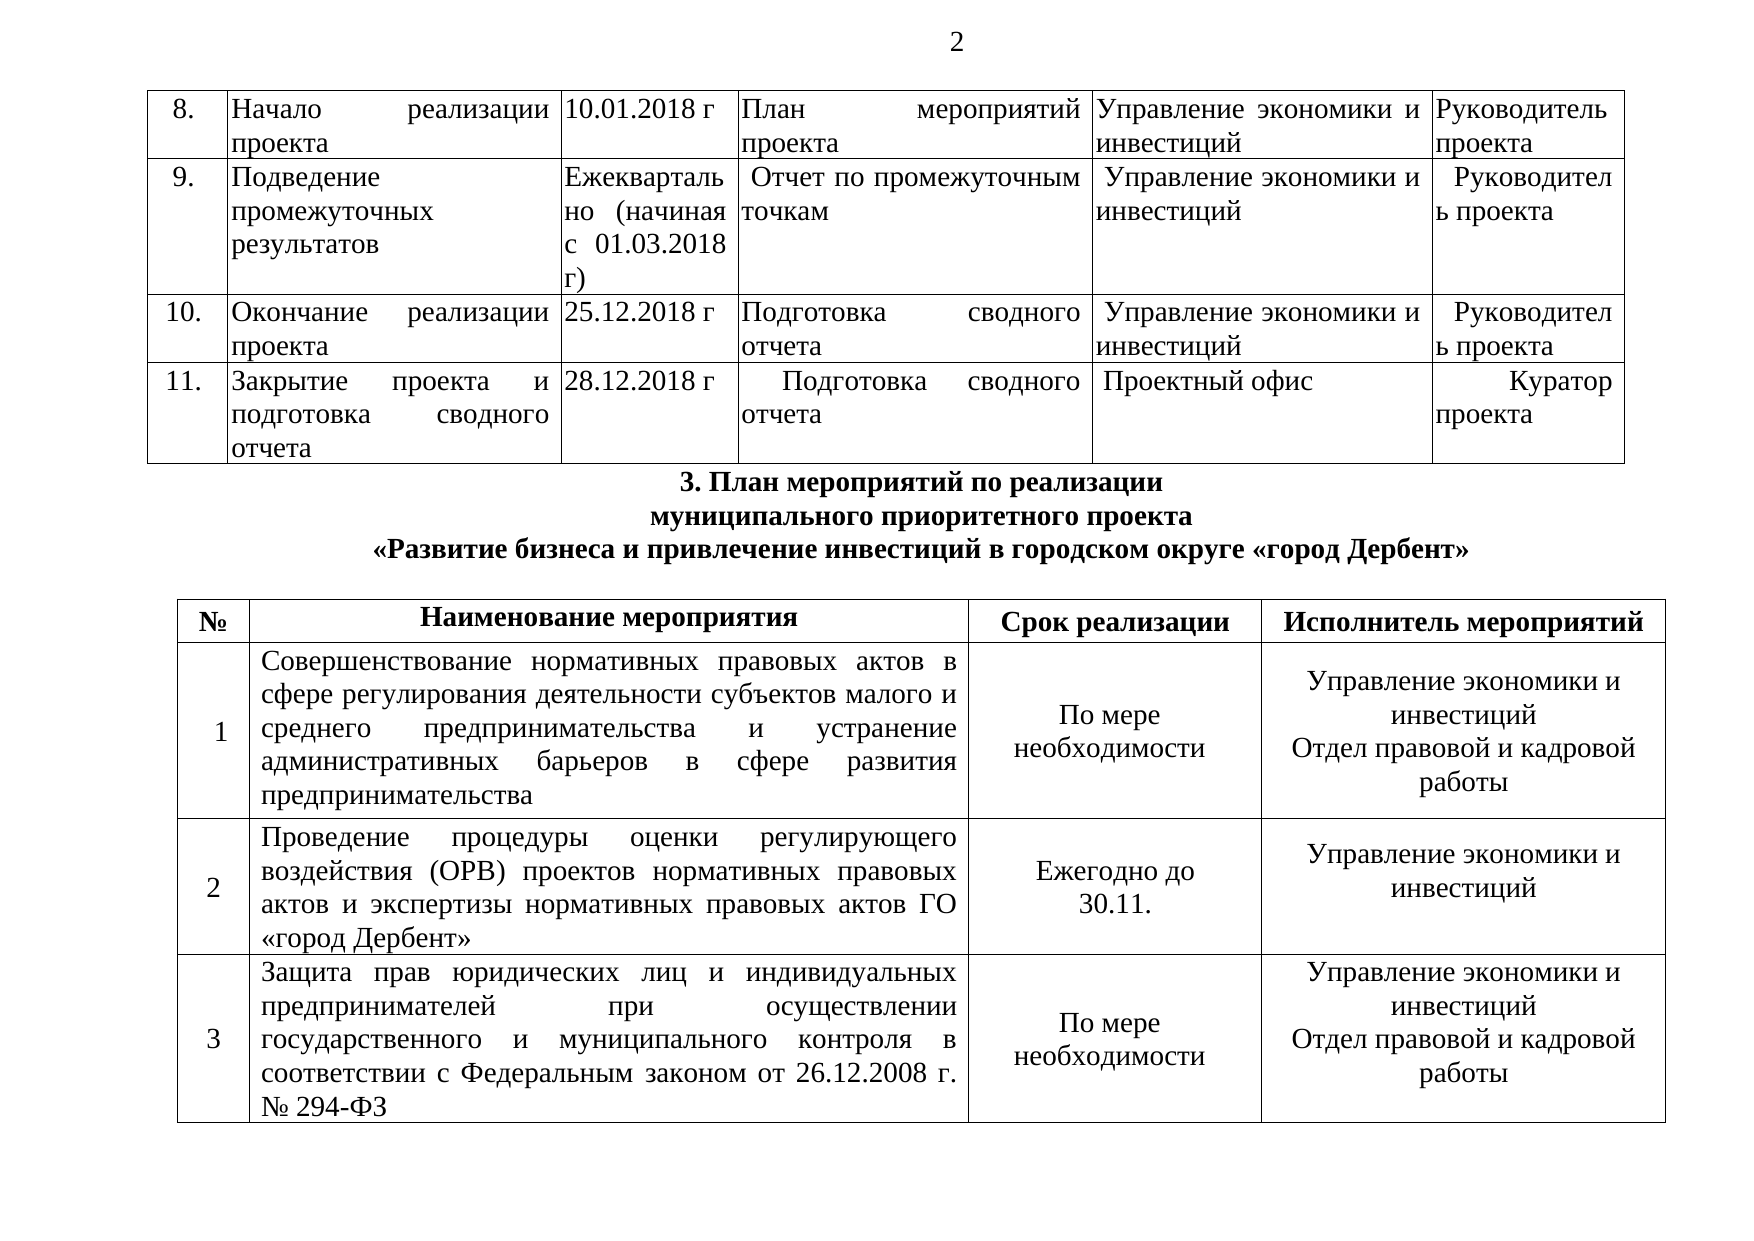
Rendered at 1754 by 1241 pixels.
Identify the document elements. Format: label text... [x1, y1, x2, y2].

table_cell Отчет по промежуточным точкам [739, 159, 1092, 293]
table_cell Ежегодно до 30.11. [969, 819, 1261, 953]
table_cell Управление экономики и инвестиций [1093, 159, 1432, 293]
table_cell 10. [148, 295, 227, 362]
table_cell Руководитель проекта [1433, 295, 1624, 362]
table_header Наименование мероприятия [250, 600, 968, 642]
table_header Срок реализации [969, 600, 1261, 642]
table_cell Руководитель проекта [1433, 159, 1624, 293]
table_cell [1093, 91, 1432, 158]
table_header № [178, 600, 249, 642]
table_cell 2 [178, 819, 249, 953]
table_cell 1 [178, 643, 249, 818]
text «Развитие бизнеса и привлечение инвестиций в городском округе «город Дербент» [177, 531, 1665, 565]
table_cell Проектный офис [1093, 363, 1432, 463]
table_cell Окончание реализации проекта [228, 295, 561, 362]
table_cell 28.12.2018 г [562, 363, 738, 463]
table_cell Куратор проекта [1433, 363, 1624, 463]
table_cell Подведение промежуточных результатов [228, 159, 561, 293]
table_cell Подготовка сводного отчета [739, 295, 1092, 362]
table_cell Закрытие проекта и подготовка сводного отчета [228, 363, 561, 463]
table_cell 3 [178, 955, 249, 1122]
table_header Исполнитель мероприятий [1262, 600, 1665, 642]
table_cell Начало реализации проекта [228, 91, 561, 158]
table_cell Управление экономики и инвестиций [1262, 819, 1665, 953]
table_cell Совершенствование нормативных правовых актов в сфере регулирования деятельности субъектов малого и среднего предпринимательства и устранение административных барьеров в сфере развития предпринимательства [250, 643, 968, 818]
table_cell Подготовка сводного отчета [739, 363, 1092, 463]
table_cell План мероприятий проекта [739, 91, 1092, 158]
table_cell Ежеквартально (начиная с 01.03.2018 г) [562, 159, 738, 293]
table_cell Защита прав юридических лиц и индивидуальных предпринимателей при осуществлении государственного и муниципального контроля в соответствии с Федеральным законом от 26.12.2008 г. № 294-ФЗ [250, 955, 968, 1122]
text 3. План мероприятий по реализации [177, 464, 1665, 498]
table_cell Управление экономики и инвестиций Отдел правовой и кадровой работы [1262, 643, 1665, 818]
text муниципального приоритетного проекта [177, 498, 1665, 531]
table_cell 9. [148, 159, 227, 293]
table_cell 11. [148, 363, 227, 463]
table_cell 8. [148, 91, 227, 158]
table_cell 10.01.2018 г [562, 91, 738, 158]
table_cell Руководитель проекта [1433, 91, 1624, 158]
table_cell 25.12.2018 г [562, 295, 738, 362]
table_cell По мере необходимости [969, 955, 1261, 1122]
table_cell По мере необходимости [969, 643, 1261, 818]
table_cell Проведение процедуры оценки регулирующего воздействия (ОРВ) проектов нормативных правовых актов и экспертизы нормативных правовых актов ГО «город Дербент» [250, 819, 968, 953]
table_cell Управление экономики и инвестиций [1093, 295, 1432, 362]
table_cell Управление экономики и инвестиций Отдел правовой и кадровой работы [1262, 955, 1665, 1122]
